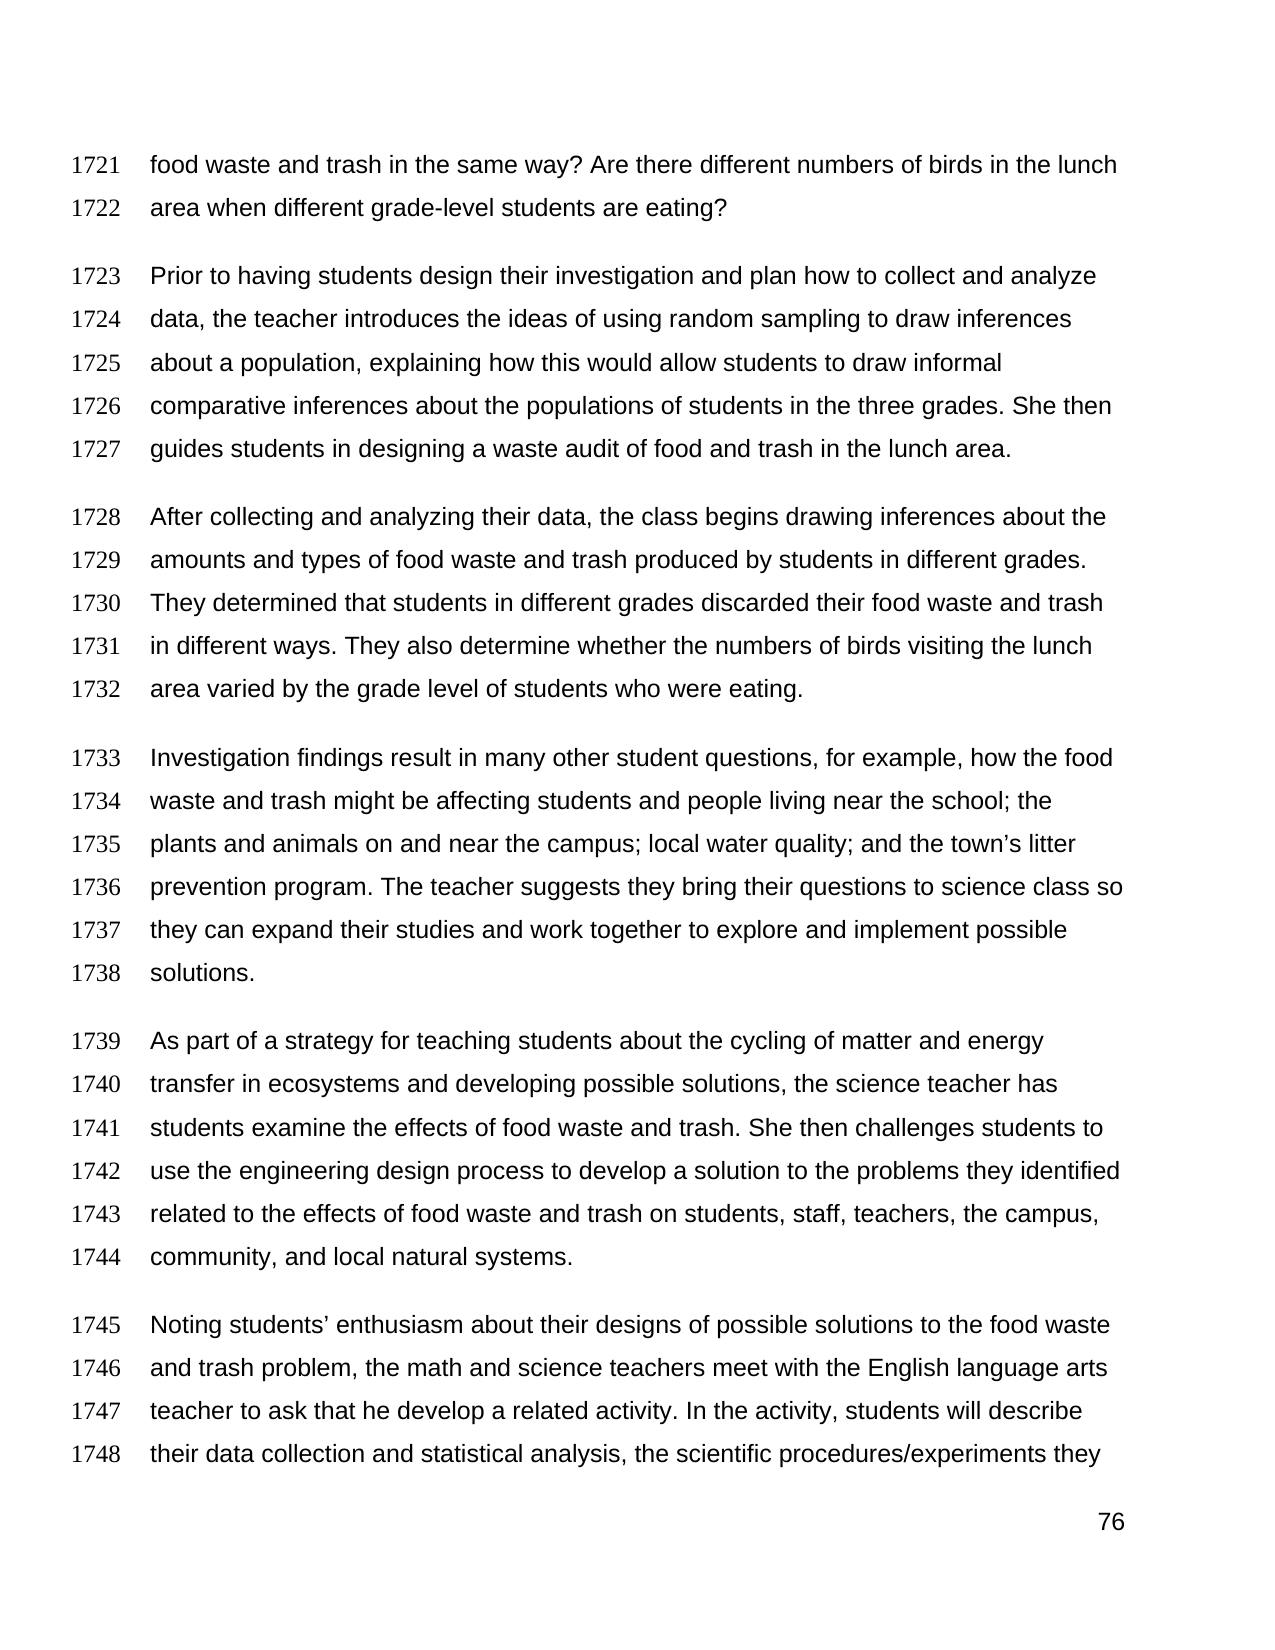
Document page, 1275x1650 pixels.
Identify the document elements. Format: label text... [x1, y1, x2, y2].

text After collecting and analyzing their data, the class begins drawing inferences about the amounts and types of food waste and trash produced by students in different grades. They determined that students in different grades discarded their food waste and trash in different ways. They also determine whether the numbers of birds visiting the lunch area varied by the grade level of students who were eating. [150, 502, 1125, 703]
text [150, 1310, 1125, 1468]
text As part of a strategy for teaching students about the cycling of matter and energy transfer in ecosystems and developing possible solutions, the science teacher has students examine the effects of food waste and trash. She then challenges students to use the engineering design process to develop a solution to the problems they identified related to the effects of food waste and trash on students, staff, teachers, the campus, community, and local natural systems. [150, 1026, 1125, 1271]
text Investigation findings result in many other student questions, for example, how the food waste and trash might be affecting students and people living near the school; the plants and animals on and near the campus; local water quality; and the town’s litter prevention program. The teacher suggests they bring their questions to science class so they can expand their studies and work together to explore and implement possible solutions. [150, 742, 1125, 987]
text Prior to having students design their investigation and plan how to collect and analyze data, the teacher introduces the ideas of using random sampling to draw inferences about a population, explaining how this would allow students to draw informal comparative inferences about the populations of students in the three grades. She then guides students in designing a waste audit of food and trash in the lunch area. [150, 261, 1125, 462]
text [150, 150, 1125, 222]
